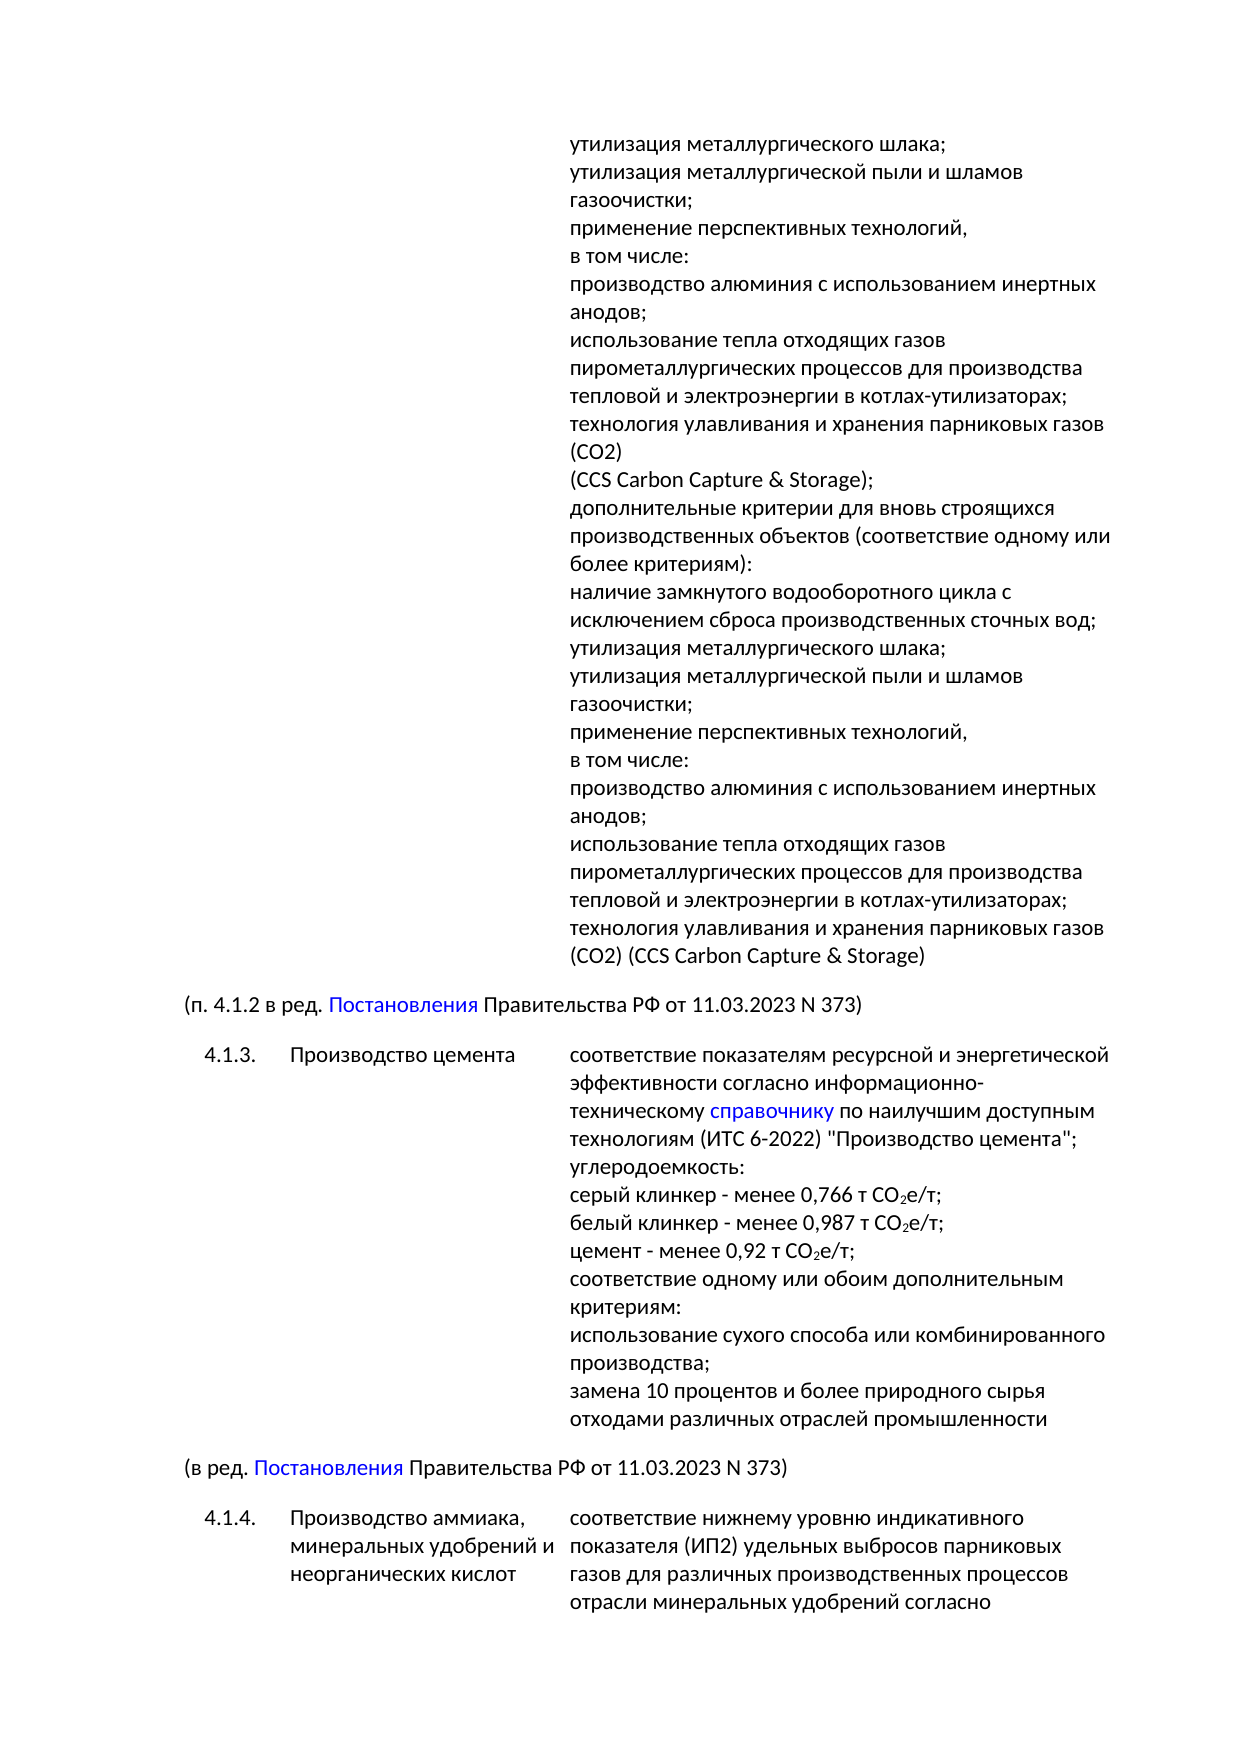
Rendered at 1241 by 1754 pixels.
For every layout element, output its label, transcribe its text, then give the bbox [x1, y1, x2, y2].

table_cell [283, 1492, 563, 1625]
table_cell 4.1.3. [177, 1029, 283, 1443]
table_cell 4.1.4. [177, 1492, 283, 1625]
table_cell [563, 118, 1118, 980]
table_cell (п. 4.1.2 в ред. Постановления Правительства РФ от 11.03.2023 N 373) [177, 980, 1118, 1029]
table_cell Производство цемента [283, 1029, 563, 1443]
table_cell соответствие показателям ресурсной и энергетической эффективности согласно информационно-техническому справочнику по наилучшим доступным технологиям (ИТС 6-2022) "Производство цемента"; углеродоемкость: серый клинкер - менее 0,766 т CO2e/т; белый клинкер - менее 0,987 т CO2e/т; цемент - менее 0,92 т CO2e/т; соответствие одному или обоим дополнительным критериям: использование сухого способа или комбинированного производства; замена 10 процентов и более природного сырья отходами различных отраслей промышленности [563, 1029, 1118, 1443]
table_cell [563, 1492, 1118, 1625]
table_cell (в ред. Постановления Правительства РФ от 11.03.2023 N 373) [177, 1443, 1118, 1492]
